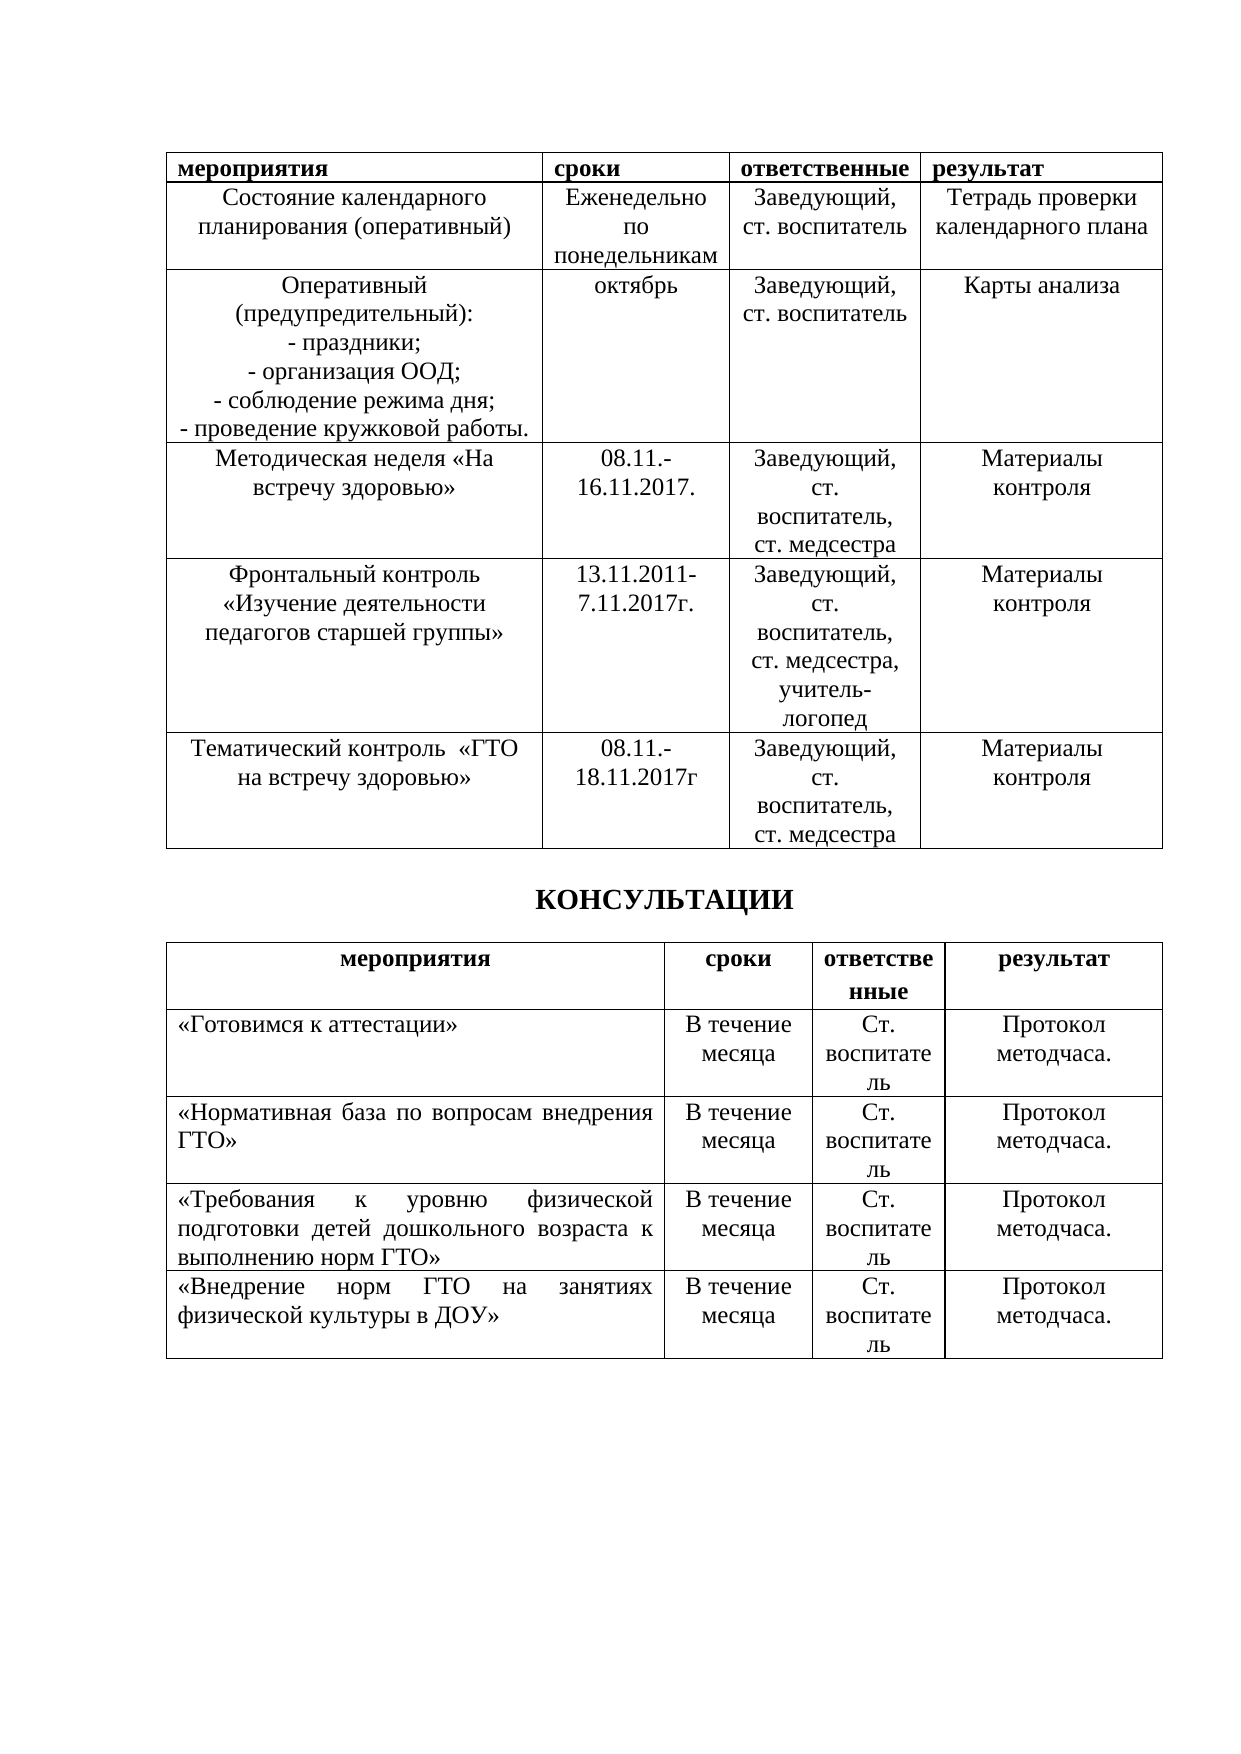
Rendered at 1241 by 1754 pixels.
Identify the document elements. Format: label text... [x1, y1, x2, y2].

table_cell Ст. воспитатель [813, 1184, 944, 1270]
table_cell Материалы контроля [921, 443, 1162, 558]
table_cell Фронтальный контроль «Изучение деятельности педагогов старшей группы» [167, 559, 542, 732]
table_header мероприятия [167, 153, 542, 181]
table_cell «Внедрение норм ГТО на занятиях физической культуры в ДОУ» [167, 1271, 664, 1358]
table_cell Материалы контроля [921, 733, 1162, 848]
table_cell Протокол методчаса. [946, 1097, 1162, 1183]
table_cell Ст. воспитатель [813, 1097, 944, 1183]
table_cell Протокол методчаса. [946, 1271, 1162, 1358]
table_cell Протокол методчаса. [946, 1010, 1162, 1096]
table_cell «Готовимся к аттестации» [167, 1010, 664, 1096]
table_cell 13.11.2011-7.11.2017г. [543, 559, 729, 732]
table_cell Ст. воспитатель [813, 1271, 944, 1358]
table_header ответственные [813, 943, 944, 1008]
table_header сроки [665, 943, 812, 1008]
table_cell 08.11.-16.11.2017. [543, 443, 729, 558]
table_cell Материалы контроля [921, 559, 1162, 732]
table_cell В течение месяца [665, 1271, 812, 1358]
table_cell Тематический контроль «ГТО на встречу здоровью» [167, 733, 542, 848]
table_cell Оперативный (предупредительный): - праздники; - организация ООД; - соблюдение режима дня; - проведение кружковой работы. [167, 270, 542, 442]
table_cell октябрь [543, 270, 729, 442]
table_cell Еженедельно по понедельникам [543, 183, 729, 269]
table_cell 08.11.-18.11.2017г [543, 733, 729, 848]
table_header сроки [543, 153, 729, 181]
table_cell Состояние календарного планирования (оперативный) [167, 183, 542, 269]
table_cell В течение месяца [665, 1010, 812, 1096]
table_cell Заведующий, ст. воспитатель [730, 183, 920, 269]
table_header мероприятия [167, 943, 664, 1008]
table_cell Протокол методчаса. [946, 1184, 1162, 1270]
table_cell В течение месяца [665, 1097, 812, 1183]
table_cell Ст. воспитатель [813, 1010, 944, 1096]
table_cell Заведующий, ст. воспитатель, ст. медсестра [730, 443, 920, 558]
table_cell В течение месяца [665, 1184, 812, 1270]
table_cell Методическая неделя «На встречу здоровью» [167, 443, 542, 558]
table_cell Заведующий, ст. воспитатель, ст. медсестра [730, 733, 920, 848]
table_cell Заведующий, ст. воспитатель [730, 270, 920, 442]
table_cell Заведующий, ст. воспитатель, ст. медсестра, учитель-логопед [730, 559, 920, 732]
table_cell «Нормативная база по вопросам внедрения ГТО» [167, 1097, 664, 1183]
table_cell Тетрадь проверки календарного плана [921, 183, 1162, 269]
table_header результат [921, 153, 1162, 181]
table_cell «Требования к уровню физической подготовки детей дошкольного возраста к выполнению норм ГТО» [167, 1184, 664, 1270]
table_header ответственные [730, 153, 920, 181]
table_header результат [946, 943, 1162, 1008]
table_cell Карты анализа [921, 270, 1162, 442]
text КОНСУЛЬТАЦИИ [177, 882, 1152, 916]
